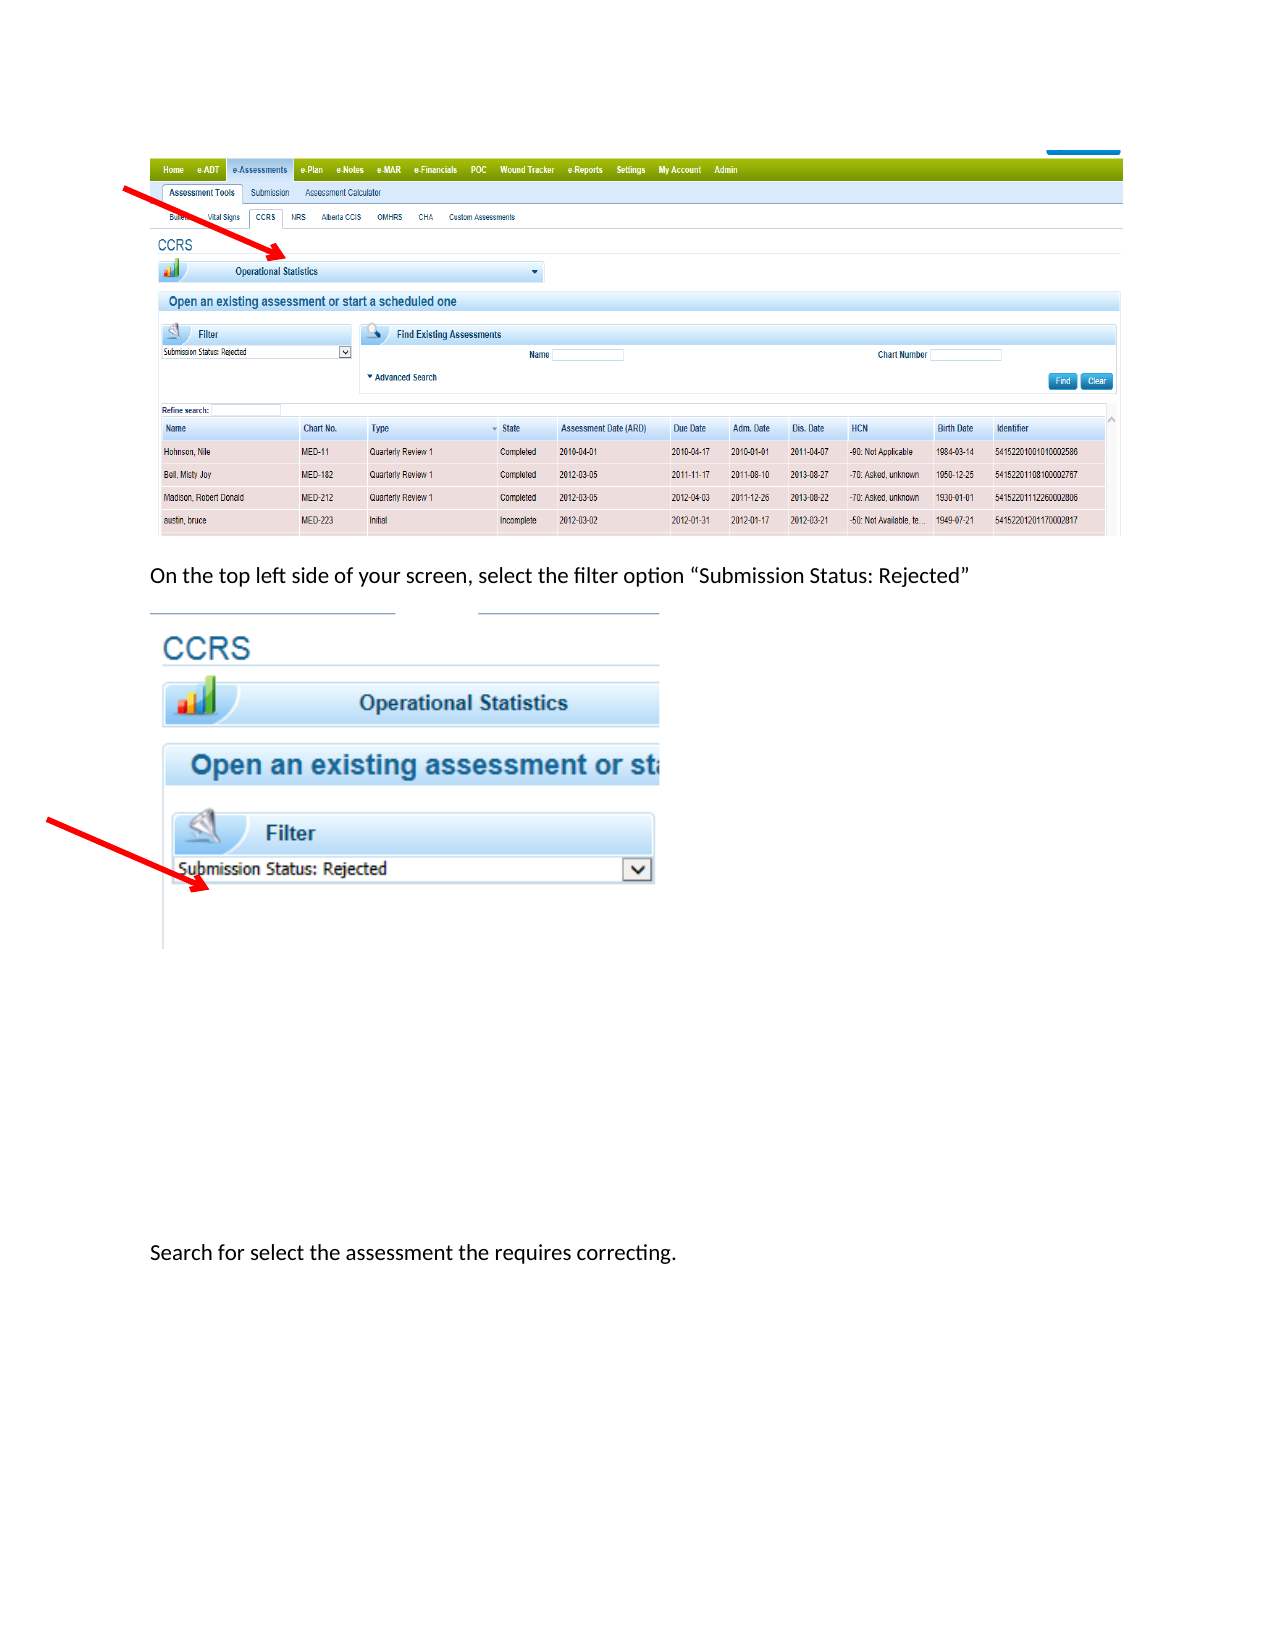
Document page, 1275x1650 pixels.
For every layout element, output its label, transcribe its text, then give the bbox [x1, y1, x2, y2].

text Search for select the assessment the requires correcting. [150, 1238, 1125, 1266]
text On the top left side of your screen, select the filter option “Submission Status: Rejected” [150, 561, 1125, 589]
picture [150, 150, 1123, 536]
picture [150, 613, 660, 949]
